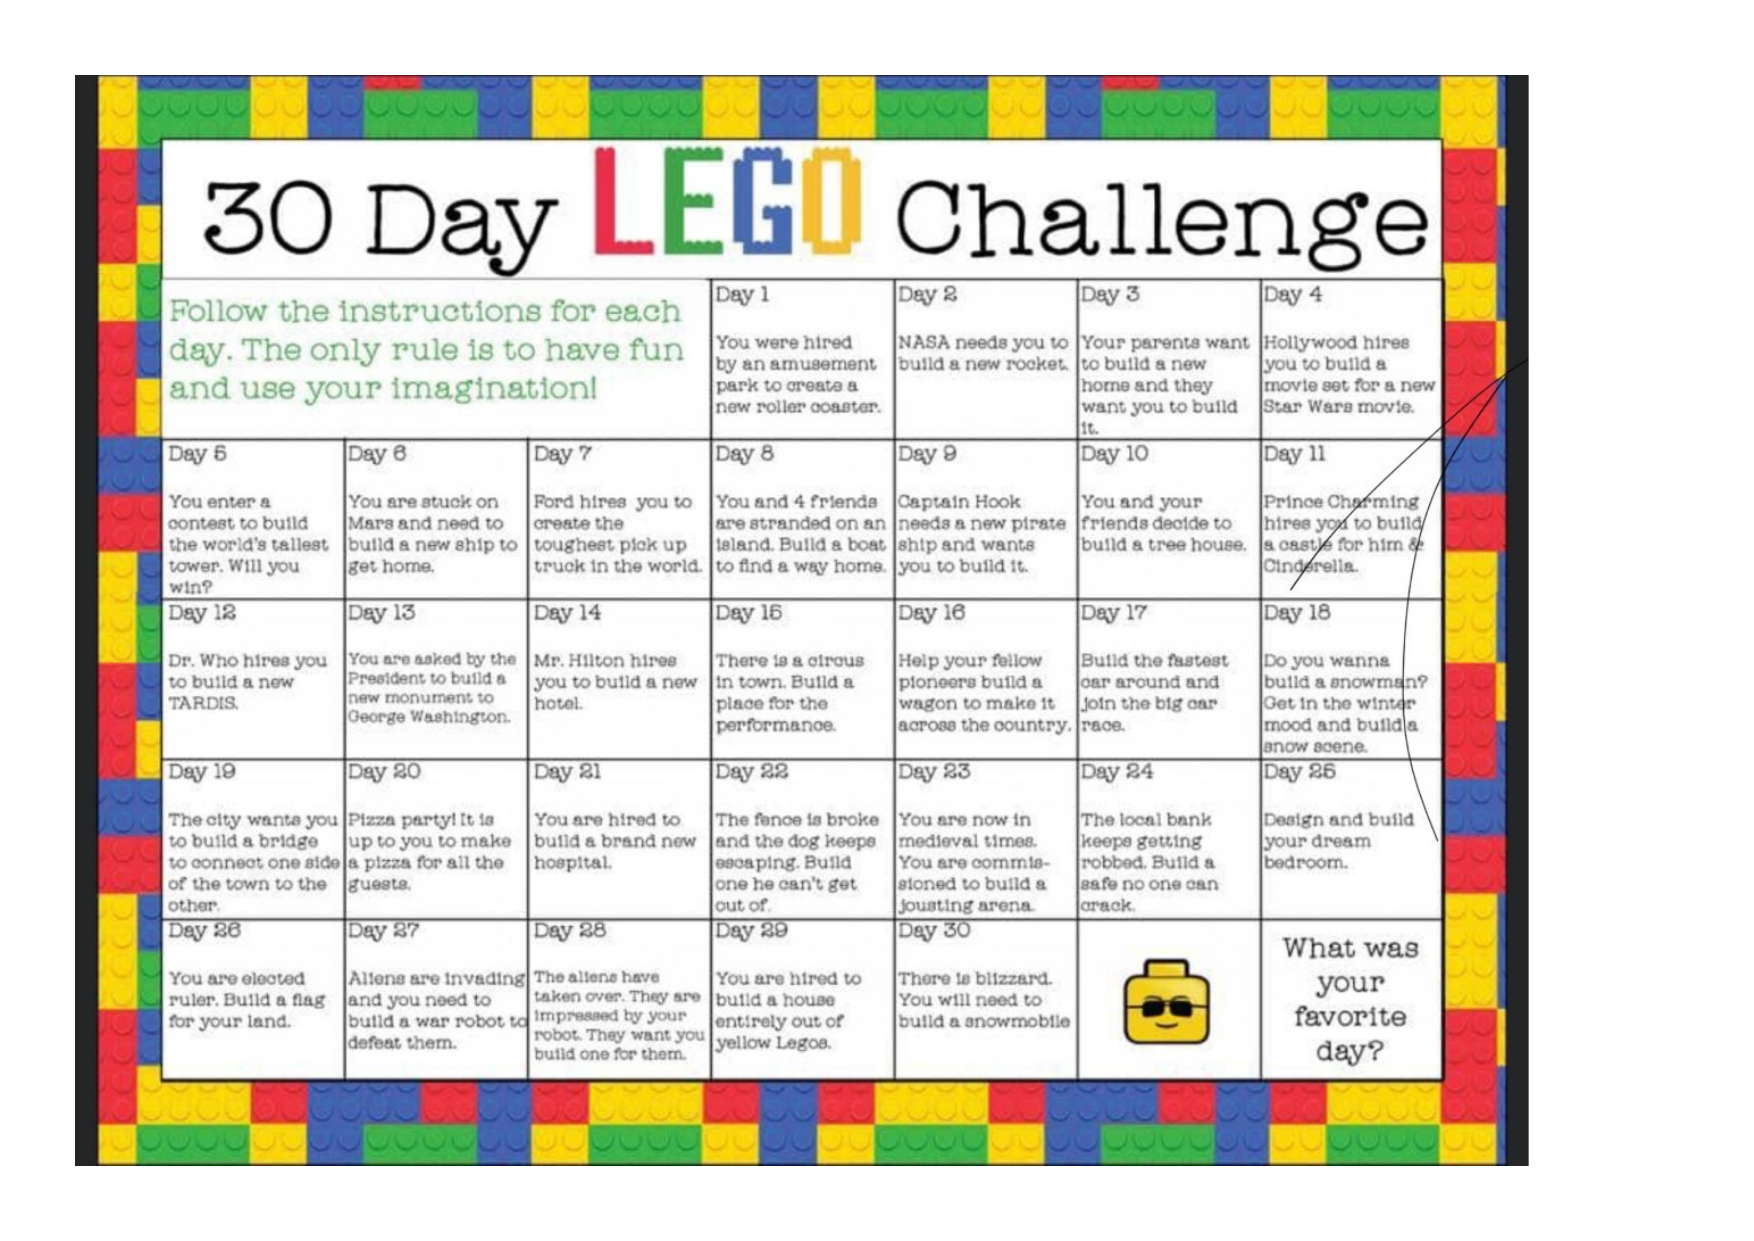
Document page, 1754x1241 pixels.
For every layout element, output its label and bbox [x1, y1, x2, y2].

picture [75, 75, 1529, 1166]
